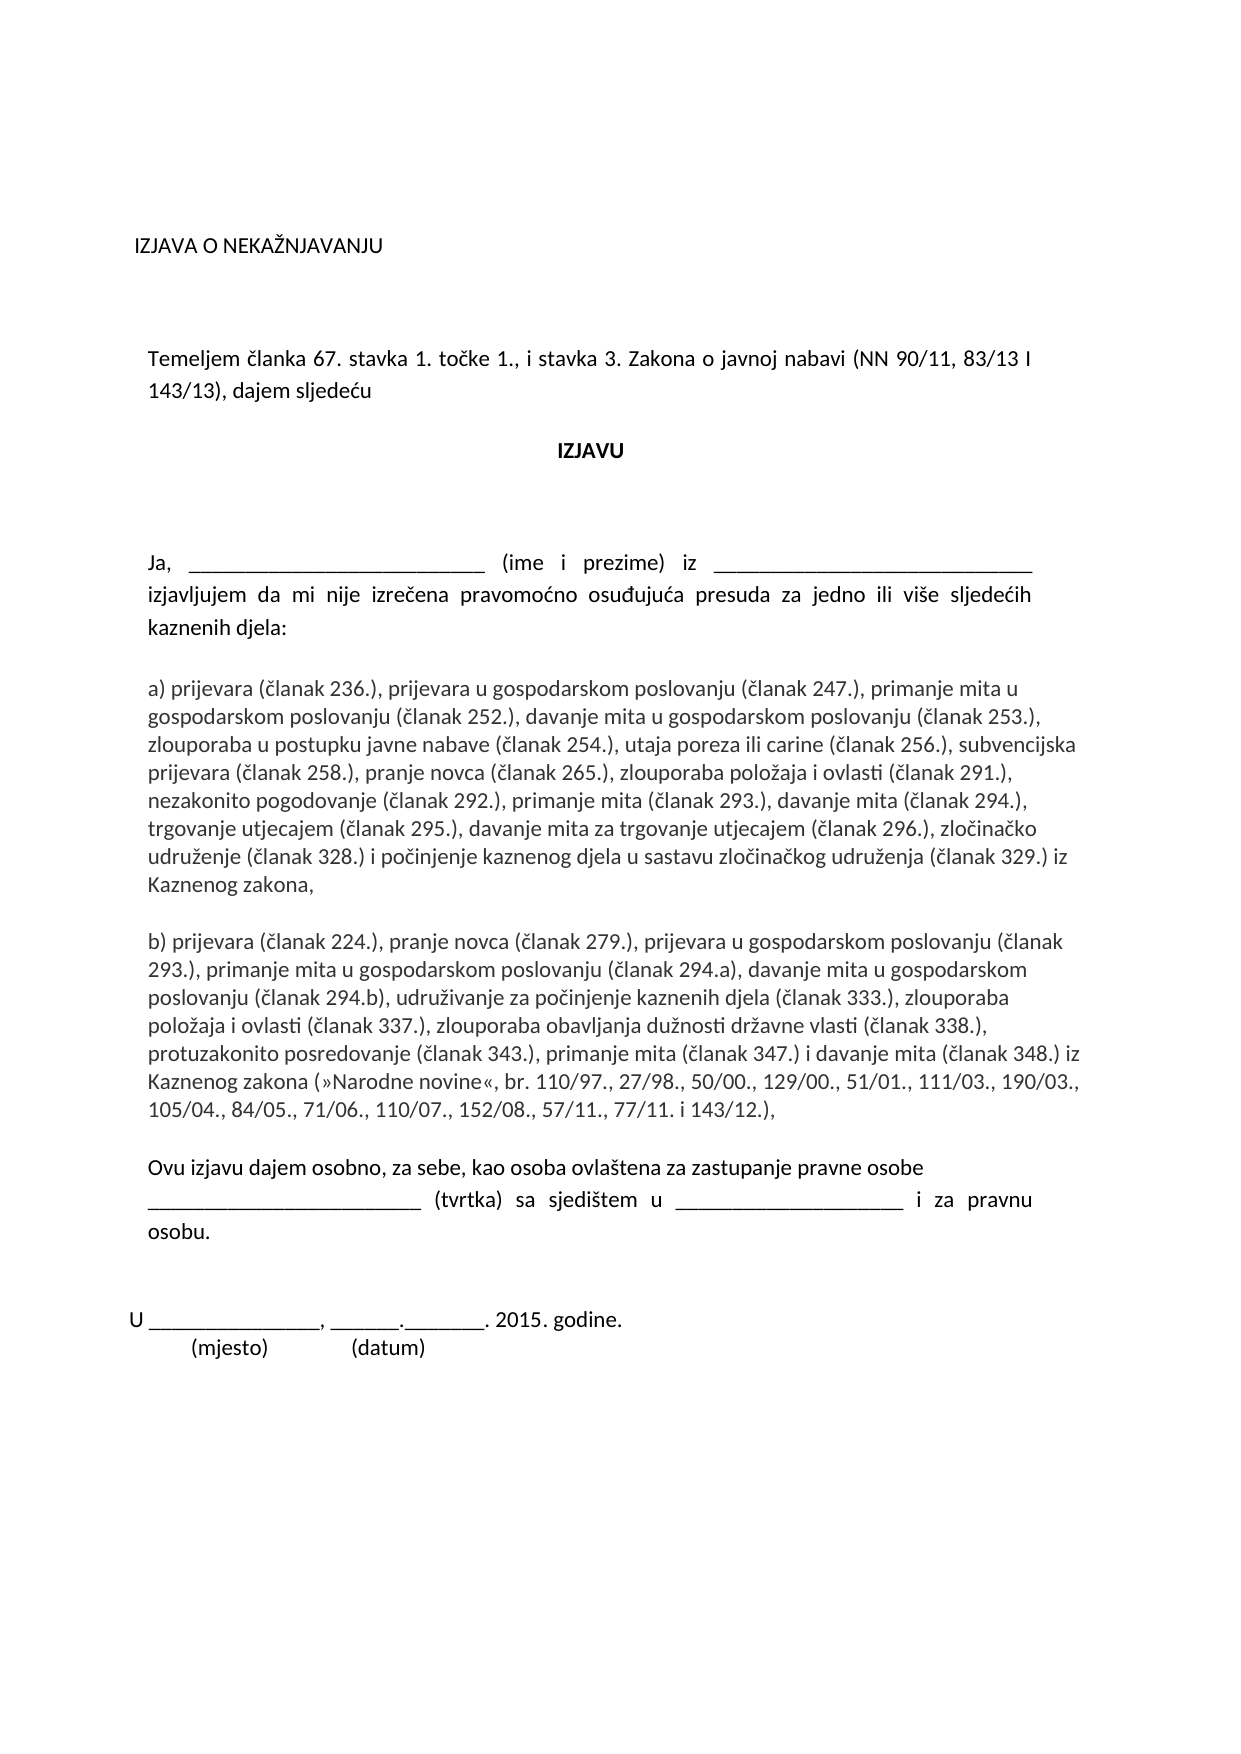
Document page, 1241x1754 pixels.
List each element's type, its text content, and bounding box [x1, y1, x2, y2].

text IZJAVA O NEKAŽNJAVANJU [129, 232, 1093, 260]
text ________________________ (tvrtka) sa sjedištem u ____________________ i za pravnu osobu. [148, 1185, 1034, 1245]
text Ovu izjavu dajem osobno, za sebe, kao osoba ovlaštena za zastupanje pravne osobe [148, 1153, 1034, 1181]
text Temeljem članka 67. stavka 1. točke 1., i stavka 3. Zakona o javnoj nabavi (NN 90/11, 83/13 I 143/13), dajem sljedeću [148, 344, 1034, 404]
text a) prijevara (članak 236.), prijevara u gospodarskom poslovanju (članak 247.), primanje mita u gospodarskom poslovanju (članak 252.), davanje mita u gospodarskom poslovanju (članak 253.), zlouporaba u postupku javne nabave (članak 254.), utaja poreza ili carine (članak 256.), subvencijska prijevara (članak 258.), pranje novca (članak 265.), zlouporaba položaja i ovlasti (članak 291.), nezakonito pogodovanje (članak 292.), primanje mita (članak 293.), davanje mita (članak 294.), trgovanje utjecajem (članak 295.), davanje mita za trgovanje utjecajem (članak 296.), zločinačko udruženje (članak 328.) i počinjenje kaznenog djela u sastavu zločinačkog udruženja (članak 329.) iz Kaznenog zakona, [148, 674, 1093, 898]
text (mjesto) (datum) [129, 1333, 1093, 1361]
text U _______________, ______._______. 2015. godine. [129, 1305, 1093, 1333]
text Ja, __________________________ (ime i prezime) iz ____________________________ izjavljujem da mi nije izrečena pravomoćno osuđujuća presuda za jedno ili više sljedećih kaznenih djela: [148, 548, 1034, 641]
text b) prijevara (članak 224.), pranje novca (članak 279.), prijevara u gospodarskom poslovanju (članak 293.), primanje mita u gospodarskom poslovanju (članak 294.a), davanje mita u gospodarskom poslovanju (članak 294.b), udruživanje za počinjenje kaznenih djela (članak 333.), zlouporaba položaja i ovlasti (članak 337.), zlouporaba obavljanja dužnosti državne vlasti (članak 338.), protuzakonito posredovanje (članak 343.), primanje mita (članak 347.) i davanje mita (članak 348.) iz Kaznenog zakona (»Narodne novine«, br. 110/97., 27/98., 50/00., 129/00., 51/01., 111/03., 190/03., 105/04., 84/05., 71/06., 110/07., 152/08., 57/11., 77/11. i 143/12.), [148, 927, 1093, 1123]
text IZJAVU [148, 436, 1034, 464]
